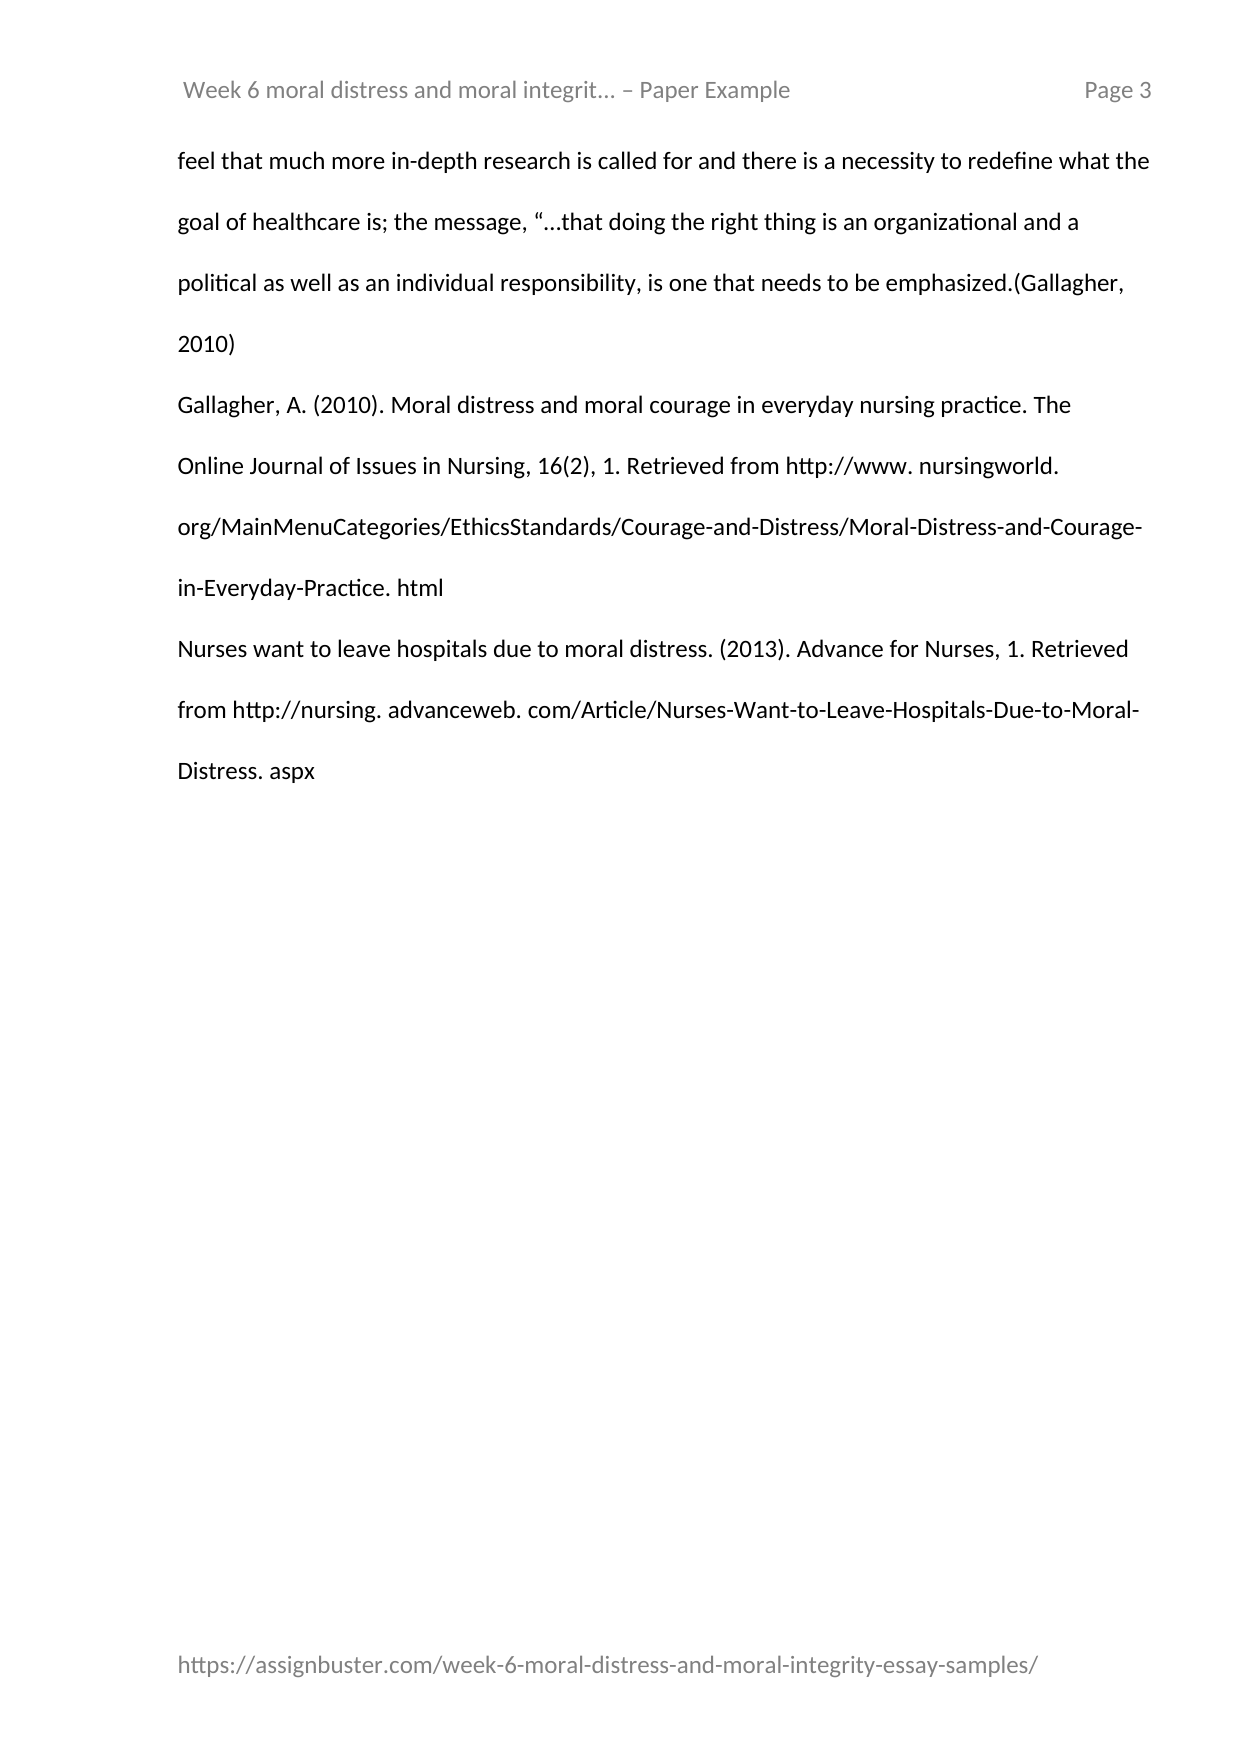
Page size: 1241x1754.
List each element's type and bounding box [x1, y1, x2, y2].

text [177, 145, 1152, 786]
